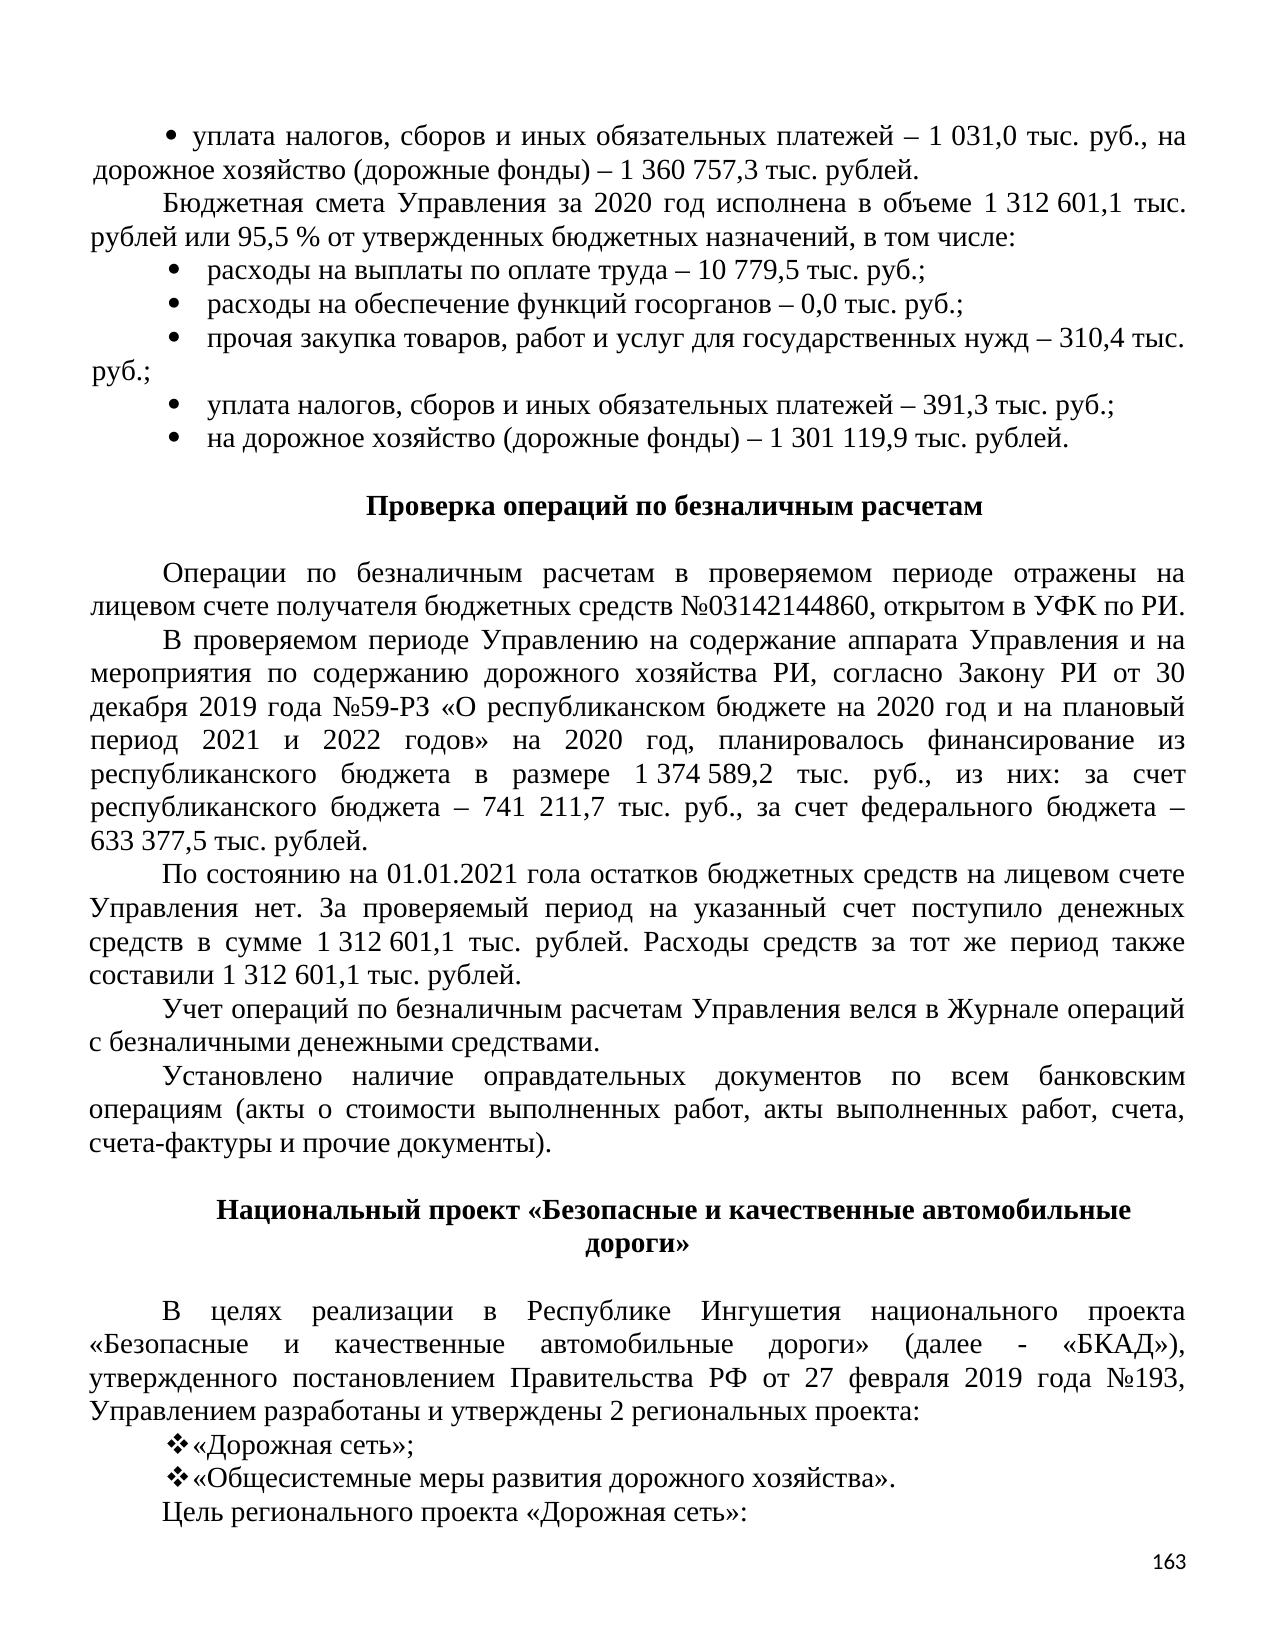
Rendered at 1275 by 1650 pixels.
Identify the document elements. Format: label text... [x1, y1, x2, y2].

list «Дорожная сеть»; [164, 1427, 1186, 1461]
text В проверяемом периоде Управлению на содержание аппарата Управления и на мероприятия по содержанию дорожного хозяйства РИ, согласно Закону РИ от 30 декабря 2019 года №59-РЗ «О республиканском бюджете на 2020 год и на плановый период 2021 и 2022 годов» на 2020 год, планировалось финансирование из республиканского бюджета в размере 1 374 589,2 тыс. руб., из них: за счет республиканского бюджета – 741 211,7 тыс. руб., за счет федерального бюджета – 633 377,5 тыс. рублей. [90, 622, 1186, 857]
list прочая закупка товаров, работ и услуг для государственных нужд – 310,4 тыс. руб.; [92, 320, 1186, 387]
text Установлено наличие оправдательных документов по всем банковским операциям (акты о стоимости выполненных работ, акты выполненных работ, счета, счета-фактуры и прочие документы). [89, 1058, 1186, 1158]
list уплата налогов, сборов и иных обязательных платежей – 391,3 тыс. руб.; [92, 387, 1186, 421]
text Учет операций по безналичным расчетам Управления велся в Журнале операций с безналичными денежными средствами. [89, 991, 1186, 1058]
text Операции по безналичным расчетам в проверяемом периоде отражены на лицевом счете получателя бюджетных средств №03142144860, открытом в УФК по РИ. [90, 555, 1186, 622]
text Национальный проект «Безопасные и качественные автомобильные дороги» [89, 1192, 1186, 1259]
text В целях реализации в Республике Ингушетия национального проекта «Безопасные и качественные автомобильные дороги» (далее - «БКАД»), утвержденного постановлением Правительства РФ от 27 февраля 2019 года №193, Управлением разработаны и утверждены 2 региональных проекта: [89, 1293, 1186, 1427]
text Проверка операций по безналичным расчетам [90, 488, 1186, 521]
text По состоянию на 01.01.2021 гола остатков бюджетных средств на лицевом счете Управления нет. За проверяемый период на указанный счет поступило денежных средств в сумме 1 312 601,1 тыс. рублей. Расходы средств за тот же период также составили 1 312 601,1 тыс. рублей. [89, 857, 1186, 991]
list «Общесистемные меры развития дорожного хозяйства». [164, 1461, 1186, 1494]
text Бюджетная смета Управления за 2020 год исполнена в объеме 1 312 601,1 тыс. рублей или 95,5 % от утвержденных бюджетных назначений, в том числе: [90, 185, 1186, 252]
list уплата налогов, сборов и иных обязательных платежей – 1 031,0 тыс. руб., на дорожное хозяйство (дорожные фонды) – 1 360 757,3 тыс. рублей. [93, 118, 1186, 185]
list на дорожное хозяйство (дорожные фонды) – 1 301 119,9 тыс. рублей. [92, 421, 1186, 454]
list расходы на выплаты по оплате труда – 10 779,5 тыс. руб.; [92, 252, 1186, 286]
list расходы на обеспечение функций госорганов – 0,0 тыс. руб.; [92, 286, 1186, 320]
text Цель регионального проекта «Дорожная сеть»: [89, 1494, 1186, 1528]
